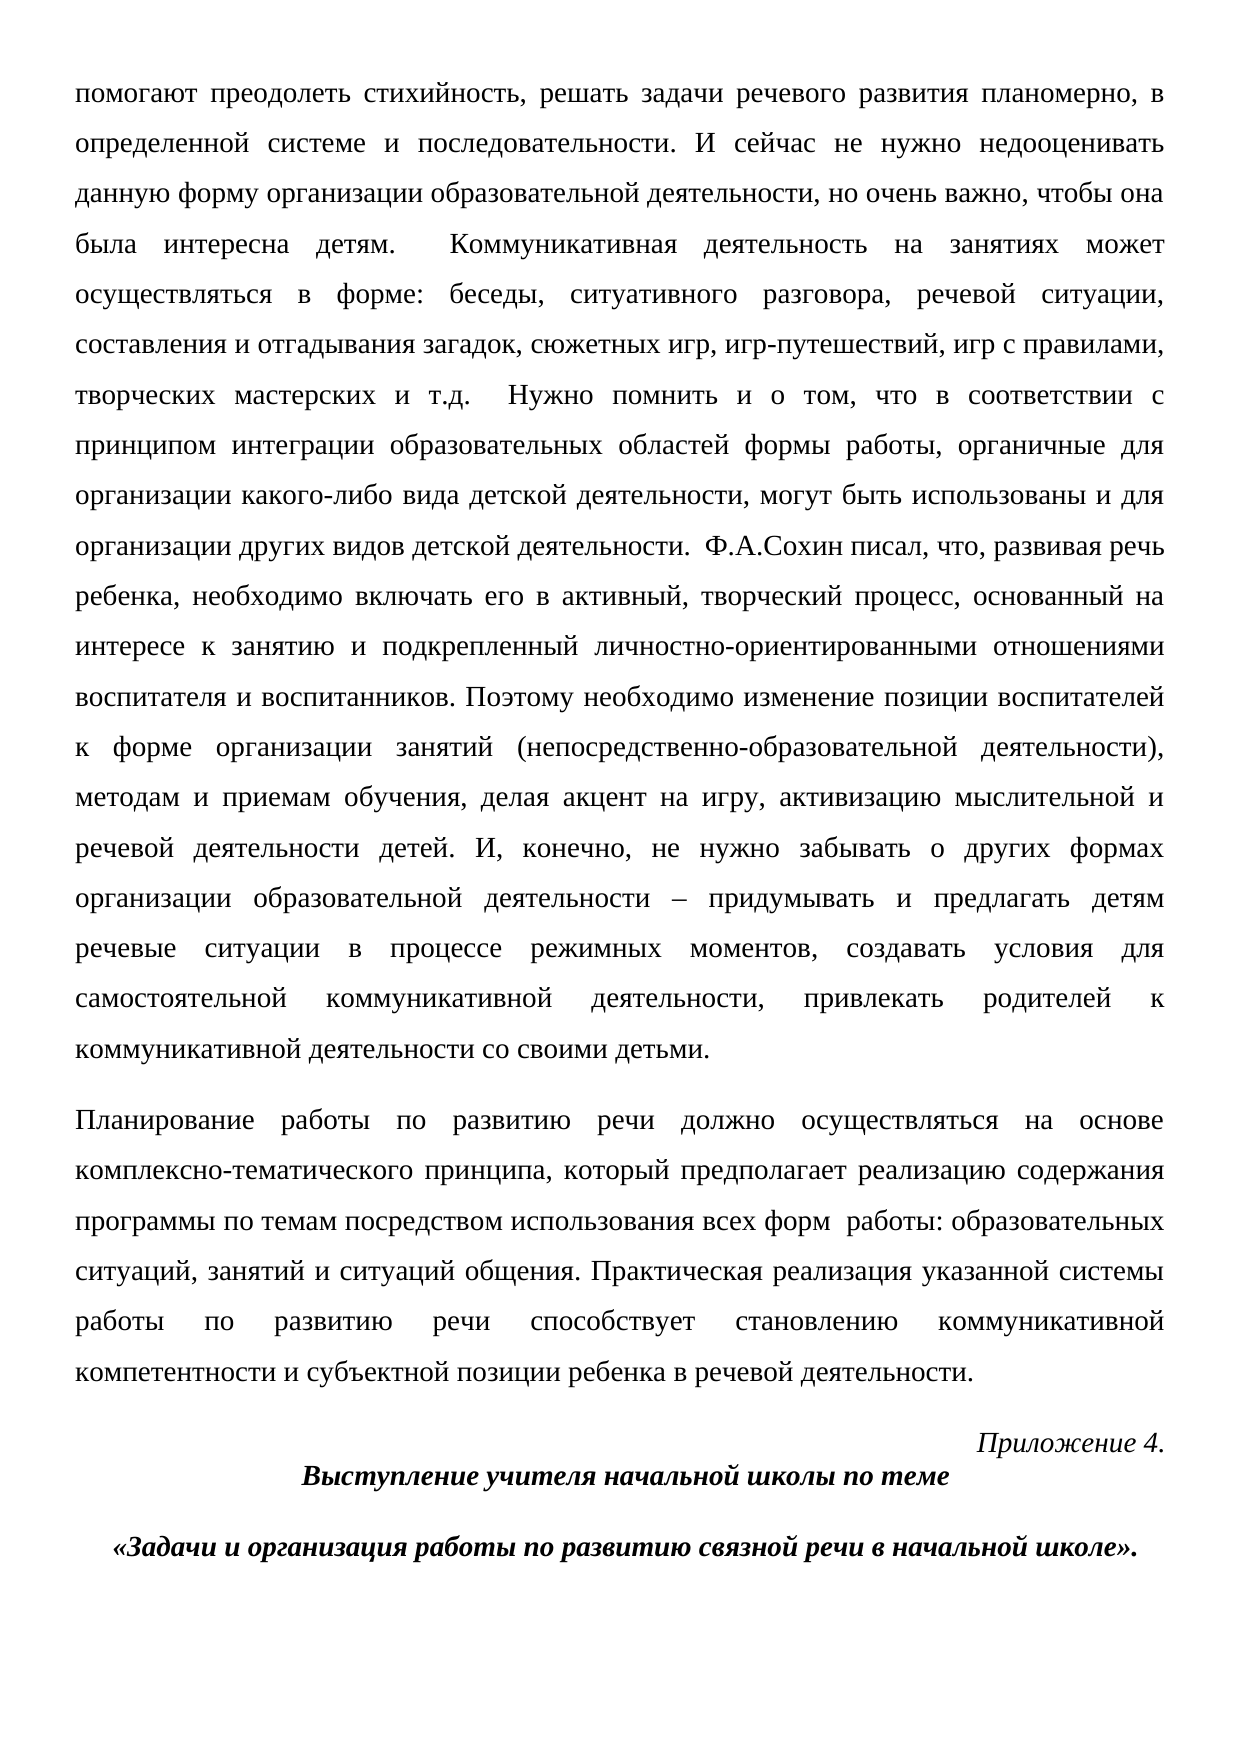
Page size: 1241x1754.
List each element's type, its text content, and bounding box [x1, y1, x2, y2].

text «Задачи и организация работы по развитию связной речи в начальной школе». [75, 1529, 1176, 1563]
text Приложение 4. [75, 1425, 1165, 1458]
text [75, 75, 1165, 1064]
text Выступление учителя начальной школы по теме [75, 1458, 1176, 1492]
text Планирование работы по развитию речи должно осуществляться на основе комплексно-тематического принципа, который предполагает реализацию содержания программы по темам посредством использования всех форм работы: образовательных ситуаций, занятий и ситуаций общения. Практическая реализация указанной системы работы по развитию речи способствует становлению коммуникативной компетентности и субъектной позиции ребенка в речевой деятельности. [75, 1102, 1165, 1387]
